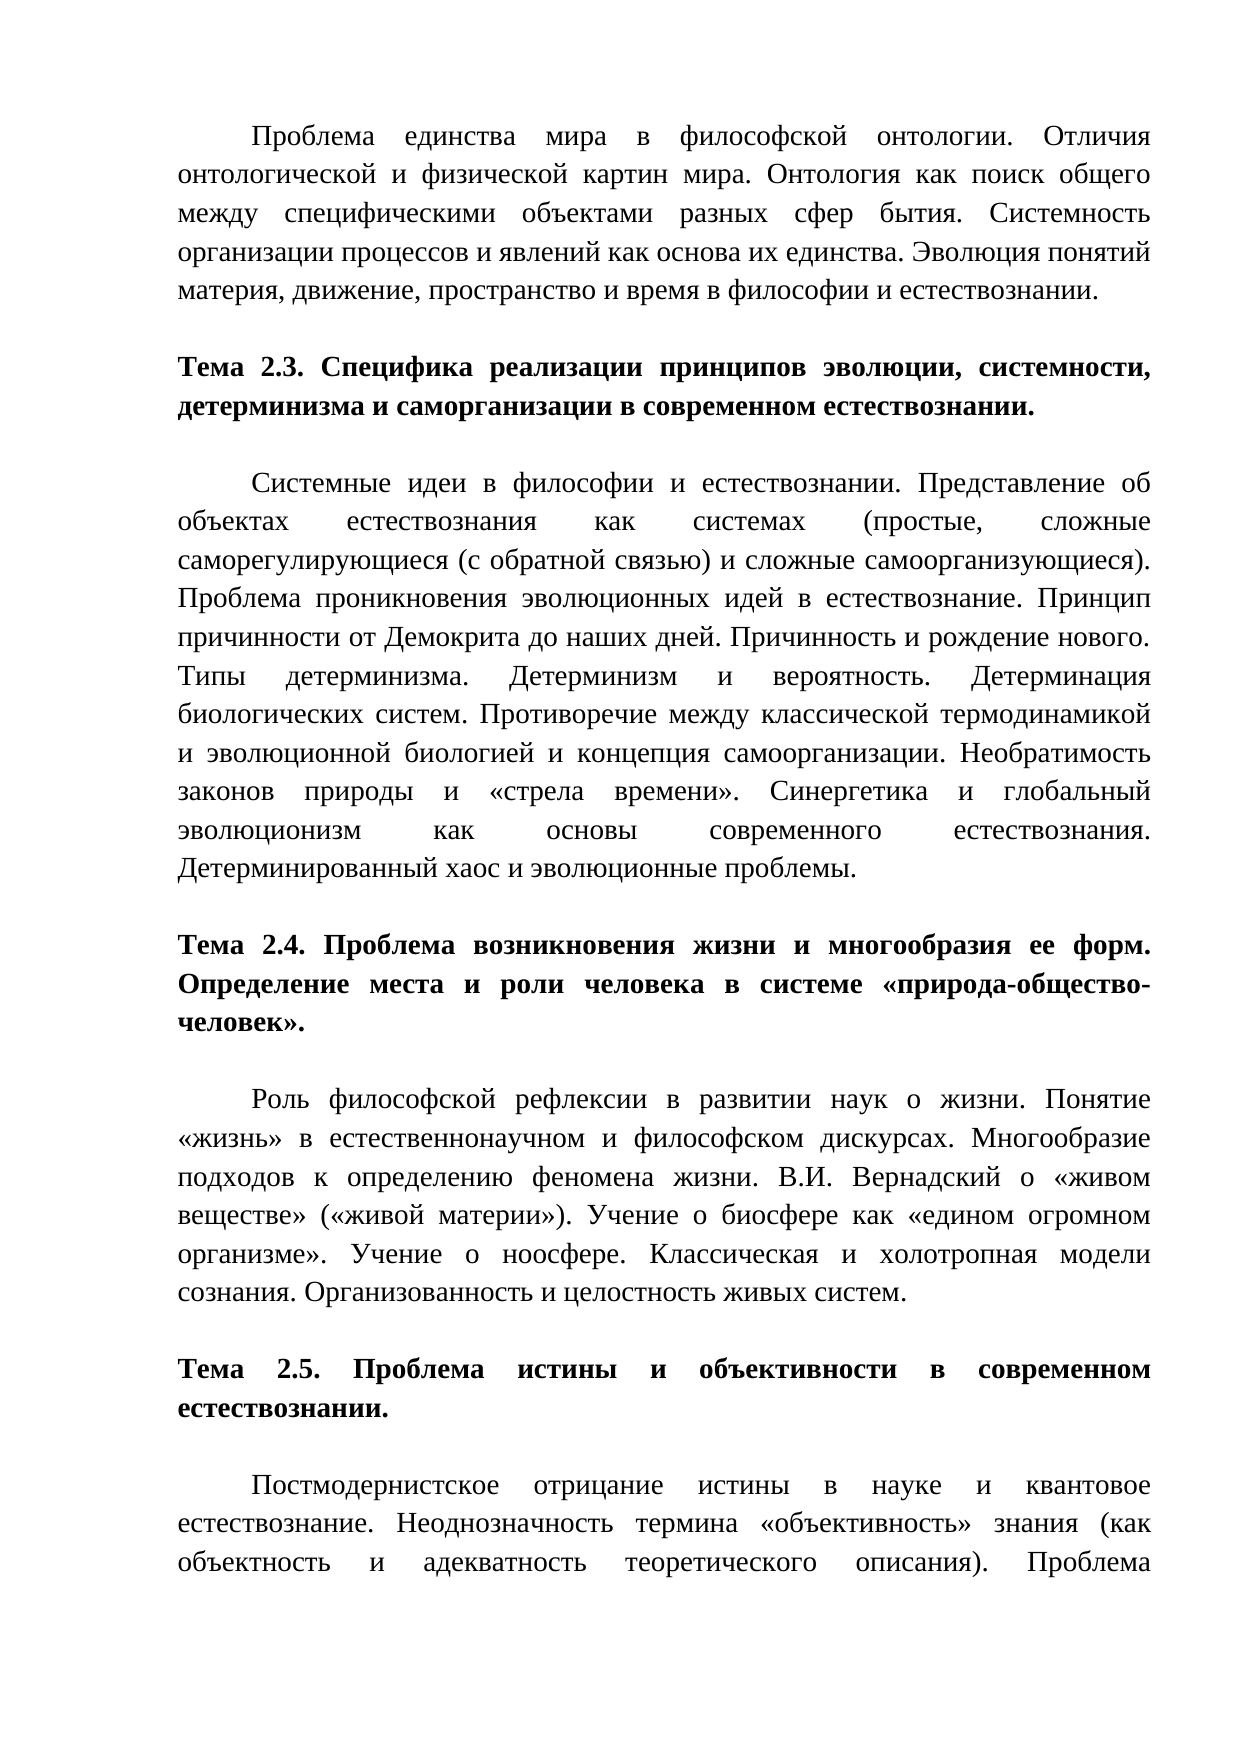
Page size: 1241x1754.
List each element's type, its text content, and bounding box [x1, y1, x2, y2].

text Проблема единства мира в философской онтологии. Отличия онтологической и физической картин мира. Онтология как поиск общего между специфическими объектами разных сфер бытия. Системность организации процессов и явлений как основа их единства. Эволюция понятий материя, движение, пространство и время в философии и естествознании. [177, 118, 1152, 306]
text Роль философской рефлексии в развитии наук о жизни. Понятие «жизнь» в естественнонаучном и философском дискурсах. Многообразие подходов к определению феномена жизни. В.И. Вернадский о «живом веществе» («живой материи»). Учение о биосфере как «едином огромном организме». Учение о ноосфере. Классическая и холотропная модели сознания. Организованность и целостность живых систем. [177, 1082, 1152, 1308]
text Тема 2.4. Проблема возникновения жизни и многообразия ее форм. Определение места и роли человека в системе «природа-общество-человек». [177, 927, 1152, 1038]
text Тема 2.3. Специфика реализации принципов эволюции, системности, детерминизма и саморганизации в современном естествознании. [177, 349, 1152, 421]
text Тема 2.5. Проблема истины и объективности в современном естествознании. [177, 1351, 1152, 1423]
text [177, 1467, 1152, 1578]
text Системные идеи в философии и естествознании. Представление об объектах естествознания как системах (простые, сложные саморегулирующиеся (с обратной связью) и сложные самоорганизующиеся). Проблема проникновения эволюционных идей в естествознание. Принцип причинности от Демокрита до наших дней. Причинность и рождение нового. Типы детерминизма. Детерминизм и вероятность. Детерминация биологических систем. Противоречие между классической термодинамикой и эволюционной биологией и концепция самоорганизации. Необратимость законов природы и «стрела времени». Синергетика и глобальный эволюционизм как основы современного естествознания. Детерминированный хаос и эволюционные проблемы. [177, 465, 1152, 884]
